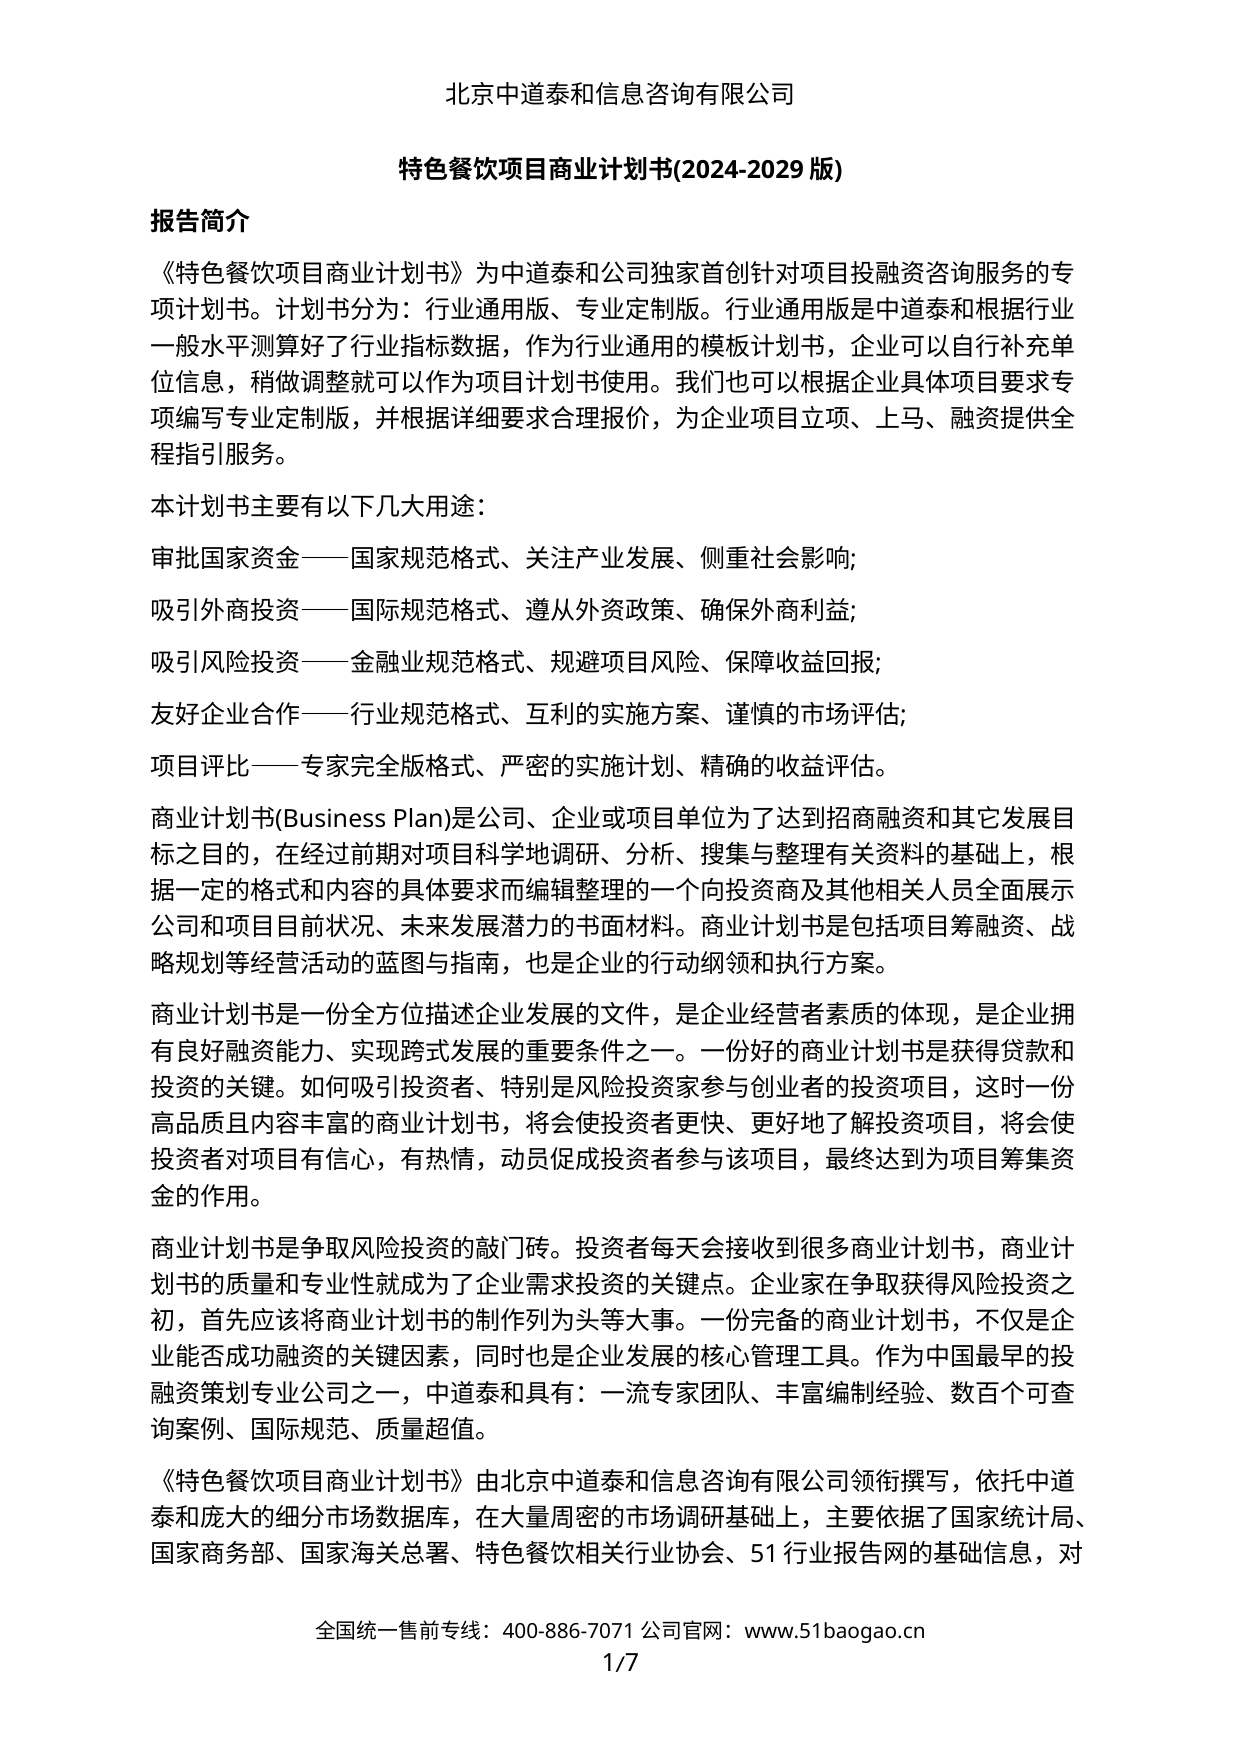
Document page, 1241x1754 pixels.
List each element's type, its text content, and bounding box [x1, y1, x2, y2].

text 友好企业合作——行业规范格式、互利的实施方案、谨慎的市场评估; [150, 694, 1090, 731]
text 审批国家资金——国家规范格式、关注产业发展、侧重社会影响; [150, 539, 1090, 575]
text 项目评比——专家完全版格式、严密的实施计划、精确的收益评估。 [150, 746, 1090, 782]
text 吸引外商投资——国际规范格式、遵从外资政策、确保外商利益; [150, 591, 1090, 627]
text 报告简介 [150, 202, 1090, 238]
text 商业计划书是一份全方位描述企业发展的文件，是企业经营者素质的体现，是企业拥有良好融资能力、实现跨式发展的重要条件之一。一份好的商业计划书是获得贷款和投资的关键。如何吸引投资者、特别是风险投资家参与创业者的投资项目，这时一份高品质且内容丰富的商业计划书，将会使投资者更快、更好地了解投资项目，将会使投资者对项目有信心，有热情，动员促成投资者参与该项目，最终达到为项目筹集资金的作用。 [150, 995, 1090, 1212]
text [150, 1461, 1090, 1570]
text 特色餐饮项目商业计划书(2024-2029版) [150, 150, 1090, 186]
text 本计划书主要有以下几大用途： [150, 487, 1090, 523]
text 吸引风险投资——金融业规范格式、规避项目风险、保障收益回报; [150, 642, 1090, 679]
text 商业计划书是争取风险投资的敲门砖。投资者每天会接收到很多商业计划书，商业计划书的质量和专业性就成为了企业需求投资的关键点。企业家在争取获得风险投资之初，首先应该将商业计划书的制作列为头等大事。一份完备的商业计划书，不仅是企业能否成功融资的关键因素，同时也是企业发展的核心管理工具。作为中国最早的投融资策划专业公司之一，中道泰和具有：一流专家团队、丰富编制经验、数百个可查询案例、国际规范、质量超值。 [150, 1228, 1090, 1446]
text 《特色餐饮项目商业计划书》为中道泰和公司独家首创针对项目投融资咨询服务的专项计划书。计划书分为：行业通用版、专业定制版。行业通用版是中道泰和根据行业一般水平测算好了行业指标数据，作为行业通用的模板计划书，企业可以自行补充单位信息，稍做调整就可以作为项目计划书使用。我们也可以根据企业具体项目要求专项编写专业定制版，并根据详细要求合理报价，为企业项目立项、上马、融资提供全程指引服务。 [150, 254, 1090, 471]
text 商业计划书(Business Plan)是公司、企业或项目单位为了达到招商融资和其它发展目标之目的，在经过前期对项目科学地调研、分析、搜集与整理有关资料的基础上，根据一定的格式和内容的具体要求而编辑整理的一个向投资商及其他相关人员全面展示公司和项目目前状况、未来发展潜力的书面材料。商业计划书是包括项目筹融资、战略规划等经营活动的蓝图与指南，也是企业的行动纲领和执行方案。 [150, 798, 1090, 979]
